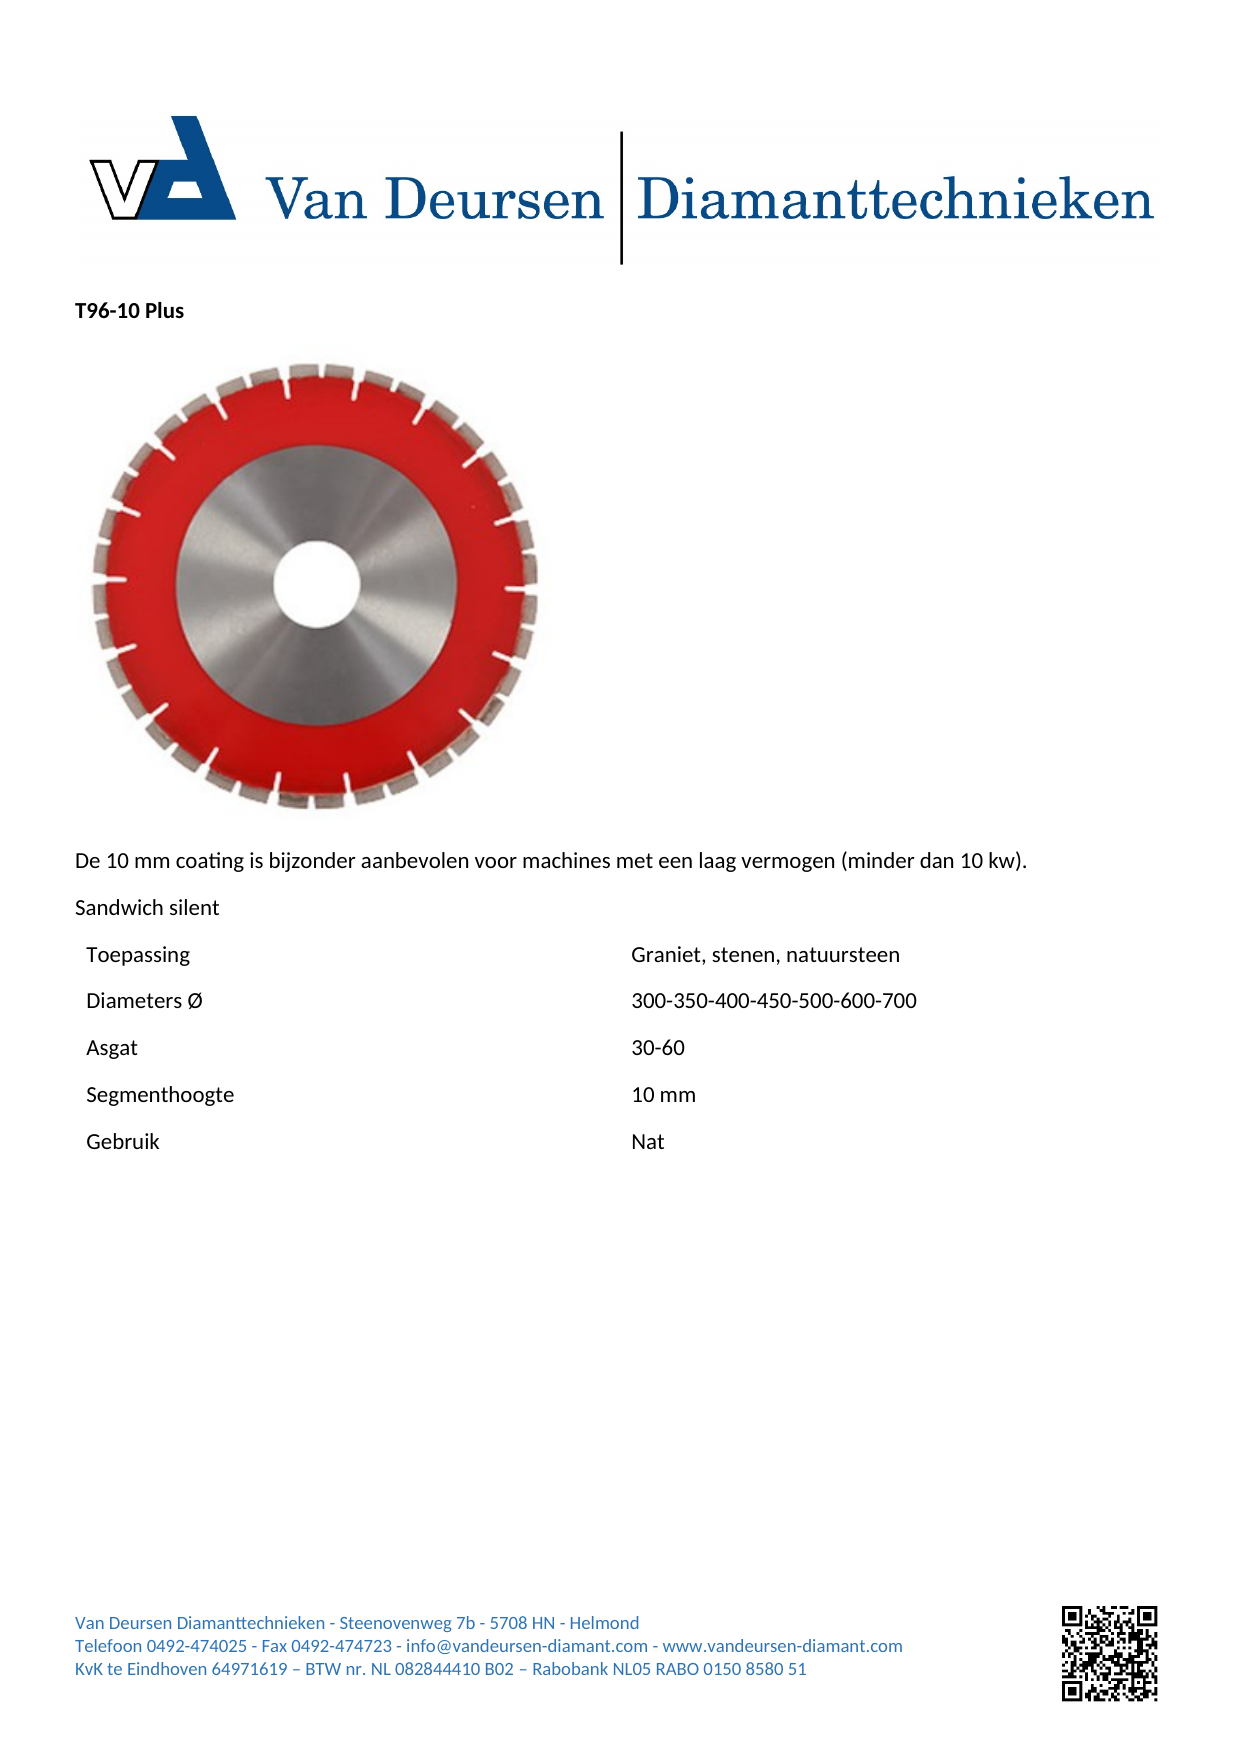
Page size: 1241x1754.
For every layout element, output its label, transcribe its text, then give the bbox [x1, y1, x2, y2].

picture [1059, 1603, 1160, 1704]
table_cell 30-60 [620, 1033, 1165, 1080]
table_cell 300-350-400-450-500-600-700 [620, 987, 1165, 1033]
picture [75, 101, 1166, 277]
table_cell Nat [620, 1127, 1165, 1174]
table_cell Segmenthoogte [75, 1080, 620, 1127]
table_cell Gebruik [75, 1127, 620, 1174]
table_header Toepassing [75, 940, 620, 987]
text T96-10 Plus [75, 296, 1165, 324]
table_header Graniet, stenen, natuursteen [620, 940, 1165, 987]
table_cell Asgat [75, 1033, 620, 1080]
text De 10 mm coating is bijzonder aanbevolen voor machines met een laag vermogen (minder dan 10 kw). [75, 846, 1165, 874]
text Sandwich silent [75, 893, 1165, 921]
table_cell Diameters Ø [75, 987, 620, 1033]
table_cell 10 mm [620, 1080, 1165, 1127]
